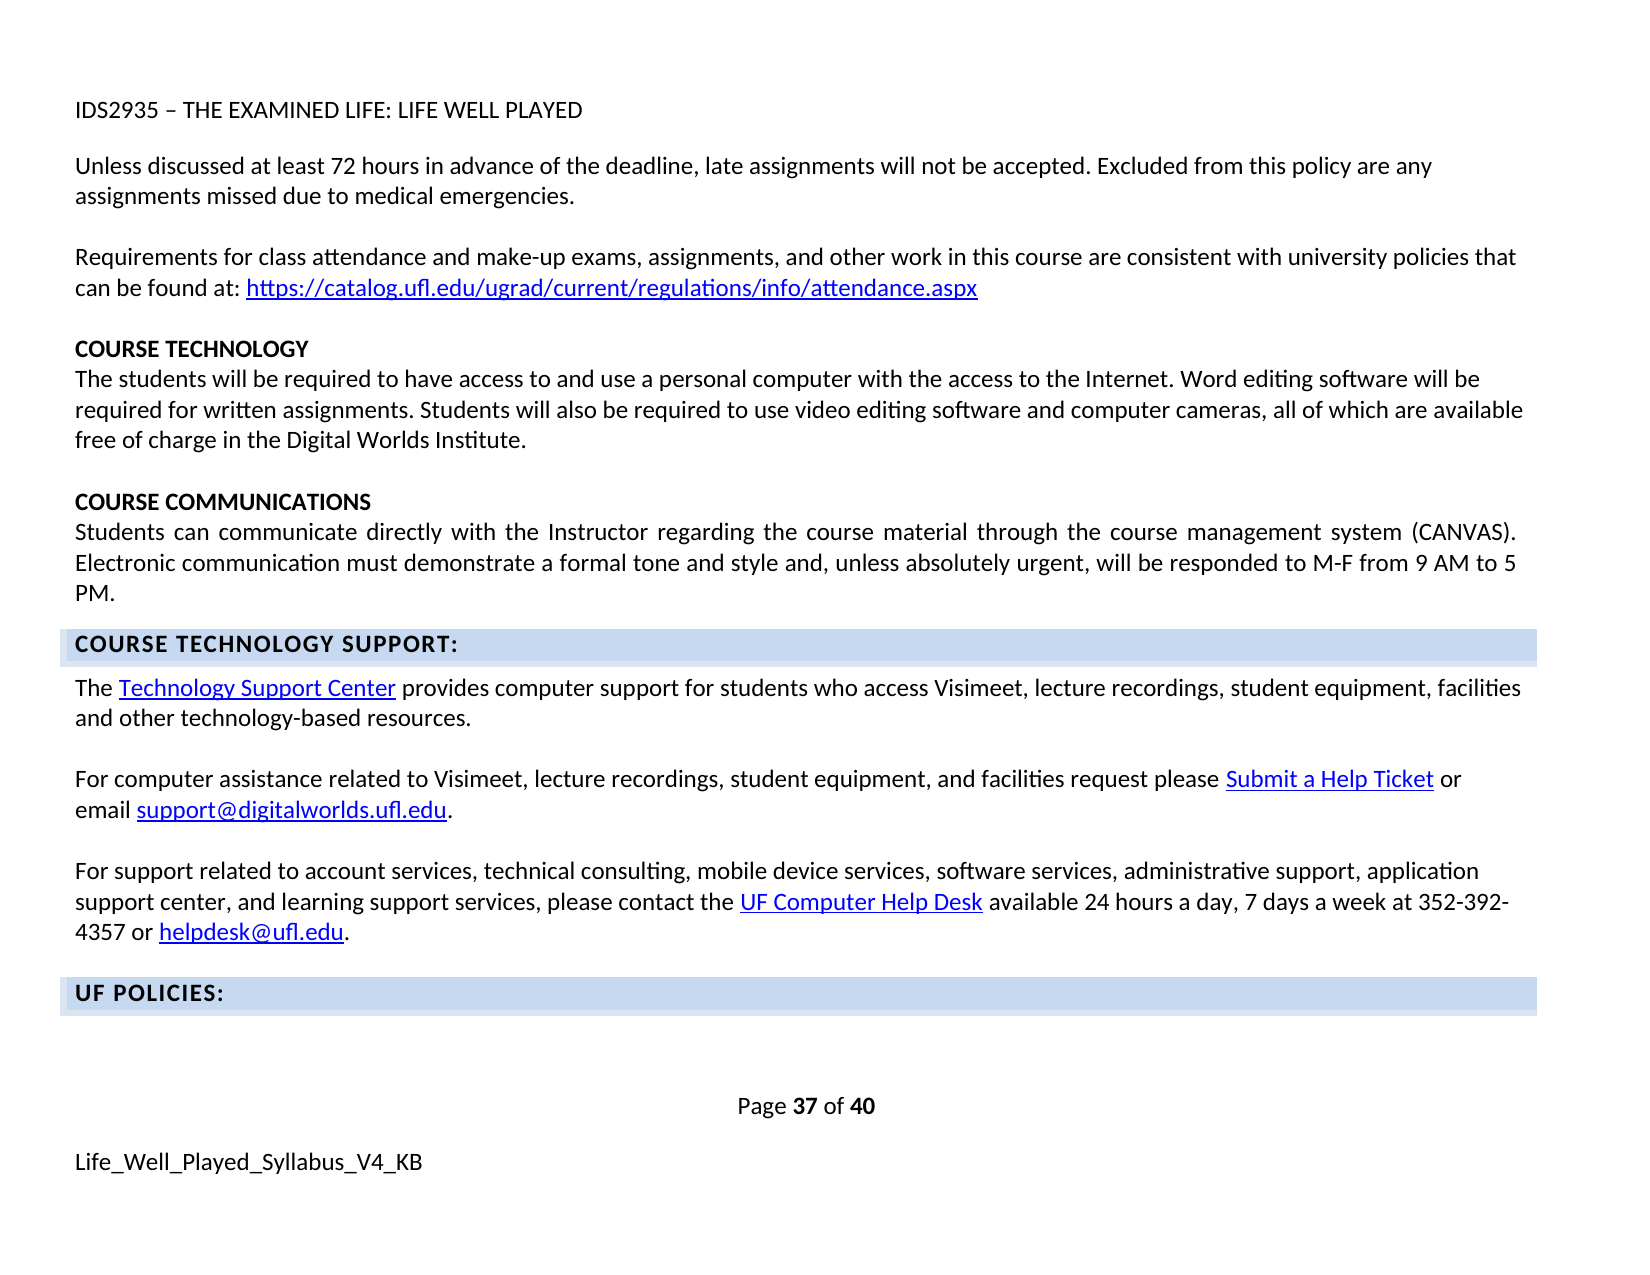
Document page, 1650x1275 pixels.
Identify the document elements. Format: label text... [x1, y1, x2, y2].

text Students can communicate directly with the Instructor regarding the course material through the course management system (CANVAS). Electronic communication must demonstrate a formal tone and style and, unless absolutely urgent, will be responded to M-F from 9 AM to 5 PM. [75, 516, 1519, 608]
text Unless discussed at least 72 hours in advance of the deadline, late assignments will not be accepted. Excluded from this policy are any assignments missed due to medical emergencies. [75, 150, 1537, 211]
subtitle Course Technology Support: [67, 629, 1537, 661]
text For support related to account services, technical consulting, mobile device services, software services, administrative support, application support center, and learning support services, please contact the UF Computer Help Desk available 24 hours a day, 7 days a week at 352-392-4357 or helpdesk@ufl.edu. [75, 855, 1537, 947]
text Course Technology [75, 333, 1537, 364]
text Course Communications [75, 486, 1622, 516]
text For computer assistance related to Visimeet, lecture recordings, student equipment, and facilities request please Submit a Help Ticket or email support@digitalworlds.ufl.edu. [75, 763, 1537, 824]
text The students will be required to have access to and use a personal computer with the access to the Internet. Word editing software will be required for written assignments. Students will also be required to use video editing software and computer cameras, all of which are available free of charge in the Digital Worlds Institute. [75, 364, 1537, 455]
text The Technology Support Center provides computer support for students who access Visimeet, lecture recordings, student equipment, facilities and other technology-based resources. [75, 672, 1537, 733]
text Requirements for class attendance and make-up exams, assignments, and other work in this course are consistent with university policies that can be found at: https://catalog.ufl.edu/ugrad/current/regulations/info/attendance.aspx [75, 242, 1537, 303]
subtitle UF Policies: [67, 977, 1537, 1010]
